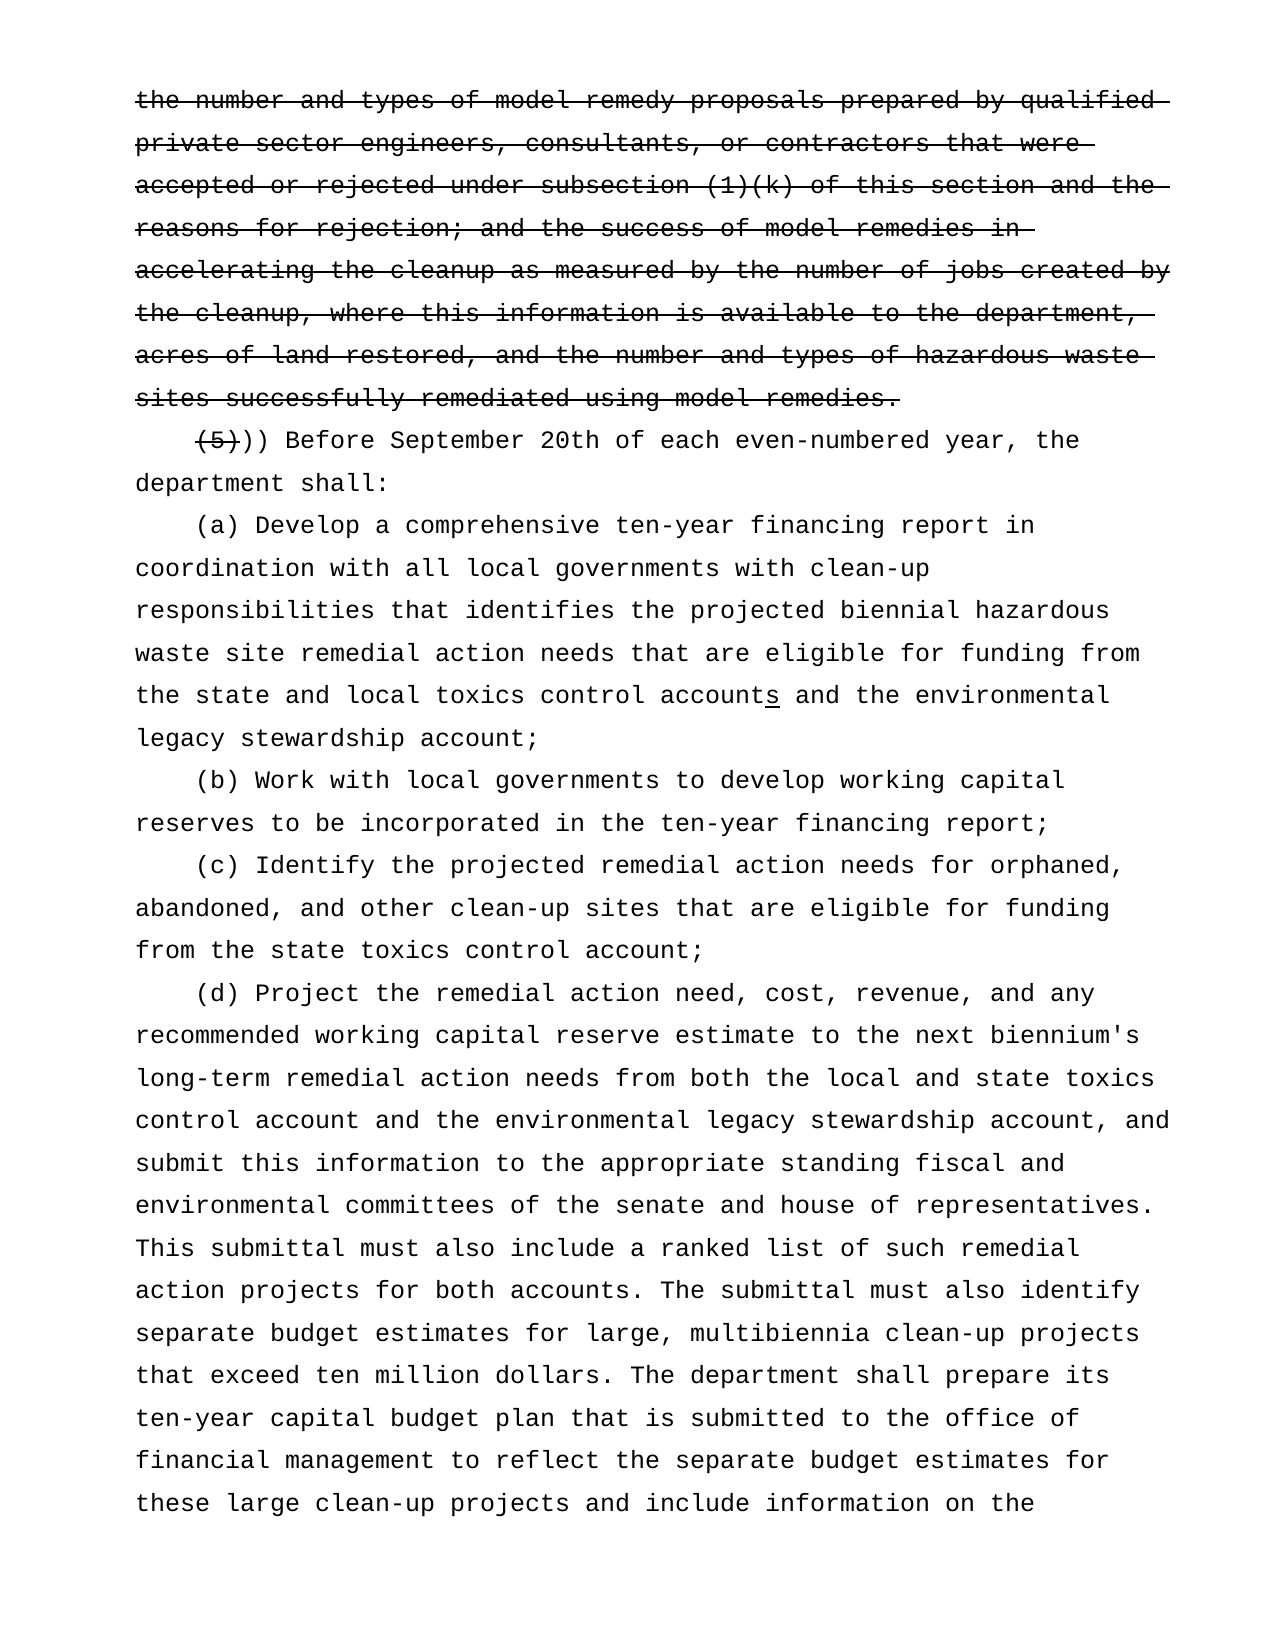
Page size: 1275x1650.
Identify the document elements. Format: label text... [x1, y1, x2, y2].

text (a) Develop a comprehensive ten-year financing report in coordination with all local governments with clean-up responsibilities that identifies the projected biennial hazardous waste site remedial action needs that are eligible for funding from the state and local toxics control accounts and the environmental legacy stewardship account; [135, 500, 1170, 755]
text (5))) Before September 20th of each even-numbered year, the department shall: [135, 415, 1170, 500]
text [135, 103, 1170, 186]
text (c) Identify the projected remedial action needs for orphaned, abandoned, and other clean-up sites that are eligible for funding from the state toxics control account; [135, 840, 1170, 967]
text (b) Work with local governments to develop working capital reserves to be incorporated in the ten-year financing report; [135, 755, 1170, 840]
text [135, 75, 1170, 101]
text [135, 967, 1170, 1520]
